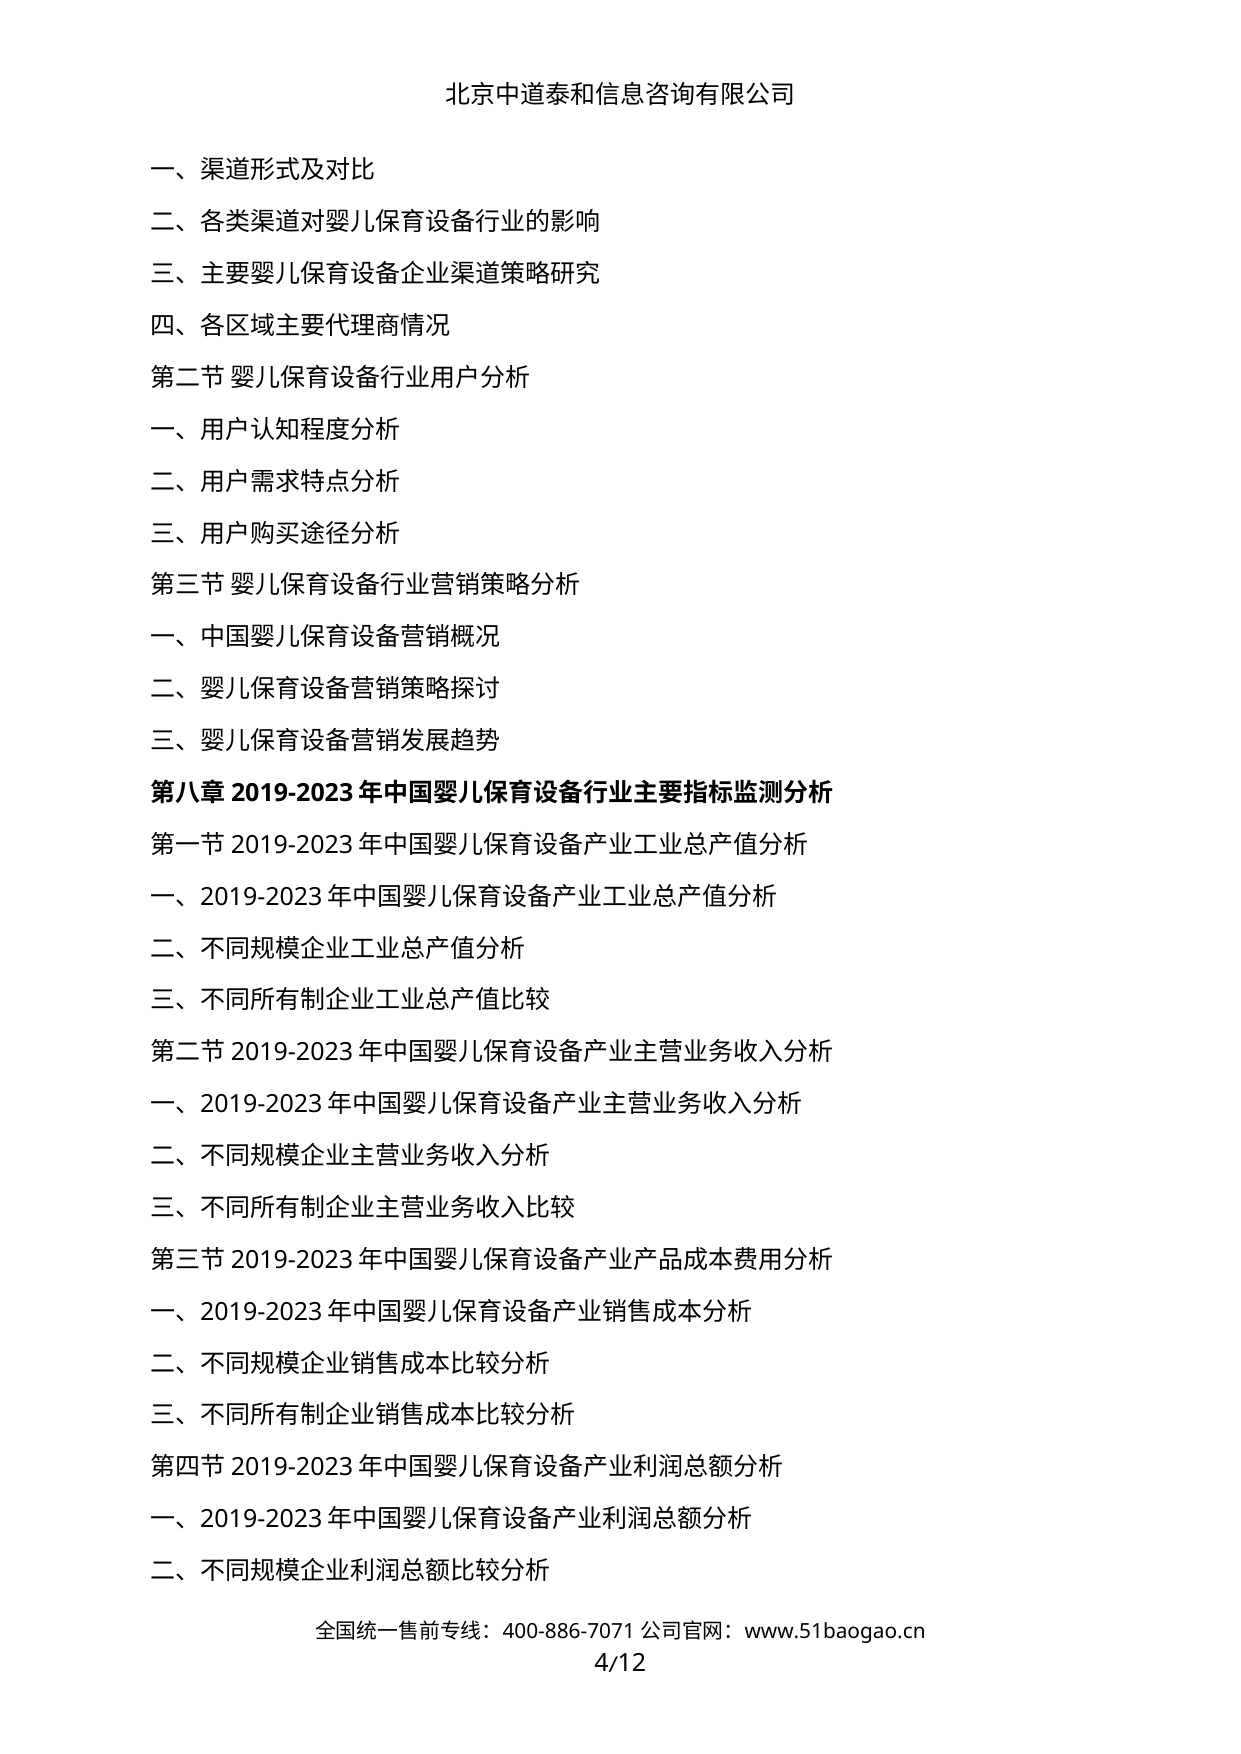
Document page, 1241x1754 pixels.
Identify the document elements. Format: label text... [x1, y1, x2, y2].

text 一、2019-2023年中国婴儿保育设备产业销售成本分析 [150, 1291, 1090, 1327]
text 三、不同所有制企业主营业务收入比较 [150, 1187, 1090, 1224]
text 第三节 2019-2023年中国婴儿保育设备产业产品成本费用分析 [150, 1239, 1090, 1276]
text 一、2019-2023年中国婴儿保育设备产业主营业务收入分析 [150, 1084, 1090, 1120]
text 三、不同所有制企业销售成本比较分析 [150, 1395, 1090, 1431]
text 第四节 2019-2023年中国婴儿保育设备产业利润总额分析 [150, 1447, 1090, 1483]
text 第二节 2019-2023年中国婴儿保育设备产业主营业务收入分析 [150, 1032, 1090, 1068]
text 一、渠道形式及对比 [150, 150, 1090, 186]
text 第八章 2019-2023年中国婴儿保育设备行业主要指标监测分析 [150, 772, 1090, 809]
text 第二节 婴儿保育设备行业用户分析 [150, 357, 1090, 394]
text 二、用户需求特点分析 [150, 461, 1090, 497]
text 二、不同规模企业主营业务收入分析 [150, 1136, 1090, 1172]
text 一、2019-2023年中国婴儿保育设备产业工业总产值分析 [150, 876, 1090, 912]
text 二、婴儿保育设备营销策略探讨 [150, 669, 1090, 705]
text 一、中国婴儿保育设备营销概况 [150, 617, 1090, 653]
text 一、用户认知程度分析 [150, 409, 1090, 446]
text 二、不同规模企业工业总产值分析 [150, 928, 1090, 964]
text 二、不同规模企业利润总额比较分析 [150, 1551, 1090, 1587]
text 第一节 2019-2023年中国婴儿保育设备产业工业总产值分析 [150, 824, 1090, 861]
text 三、用户购买途径分析 [150, 513, 1090, 549]
text 二、不同规模企业销售成本比较分析 [150, 1343, 1090, 1379]
text 一、2019-2023年中国婴儿保育设备产业利润总额分析 [150, 1499, 1090, 1535]
text 三、主要婴儿保育设备企业渠道策略研究 [150, 254, 1090, 290]
text 三、不同所有制企业工业总产值比较 [150, 980, 1090, 1016]
text 四、各区域主要代理商情况 [150, 306, 1090, 342]
text 第三节 婴儿保育设备行业营销策略分析 [150, 565, 1090, 601]
text 二、各类渠道对婴儿保育设备行业的影响 [150, 202, 1090, 238]
text 三、婴儿保育设备营销发展趋势 [150, 721, 1090, 757]
